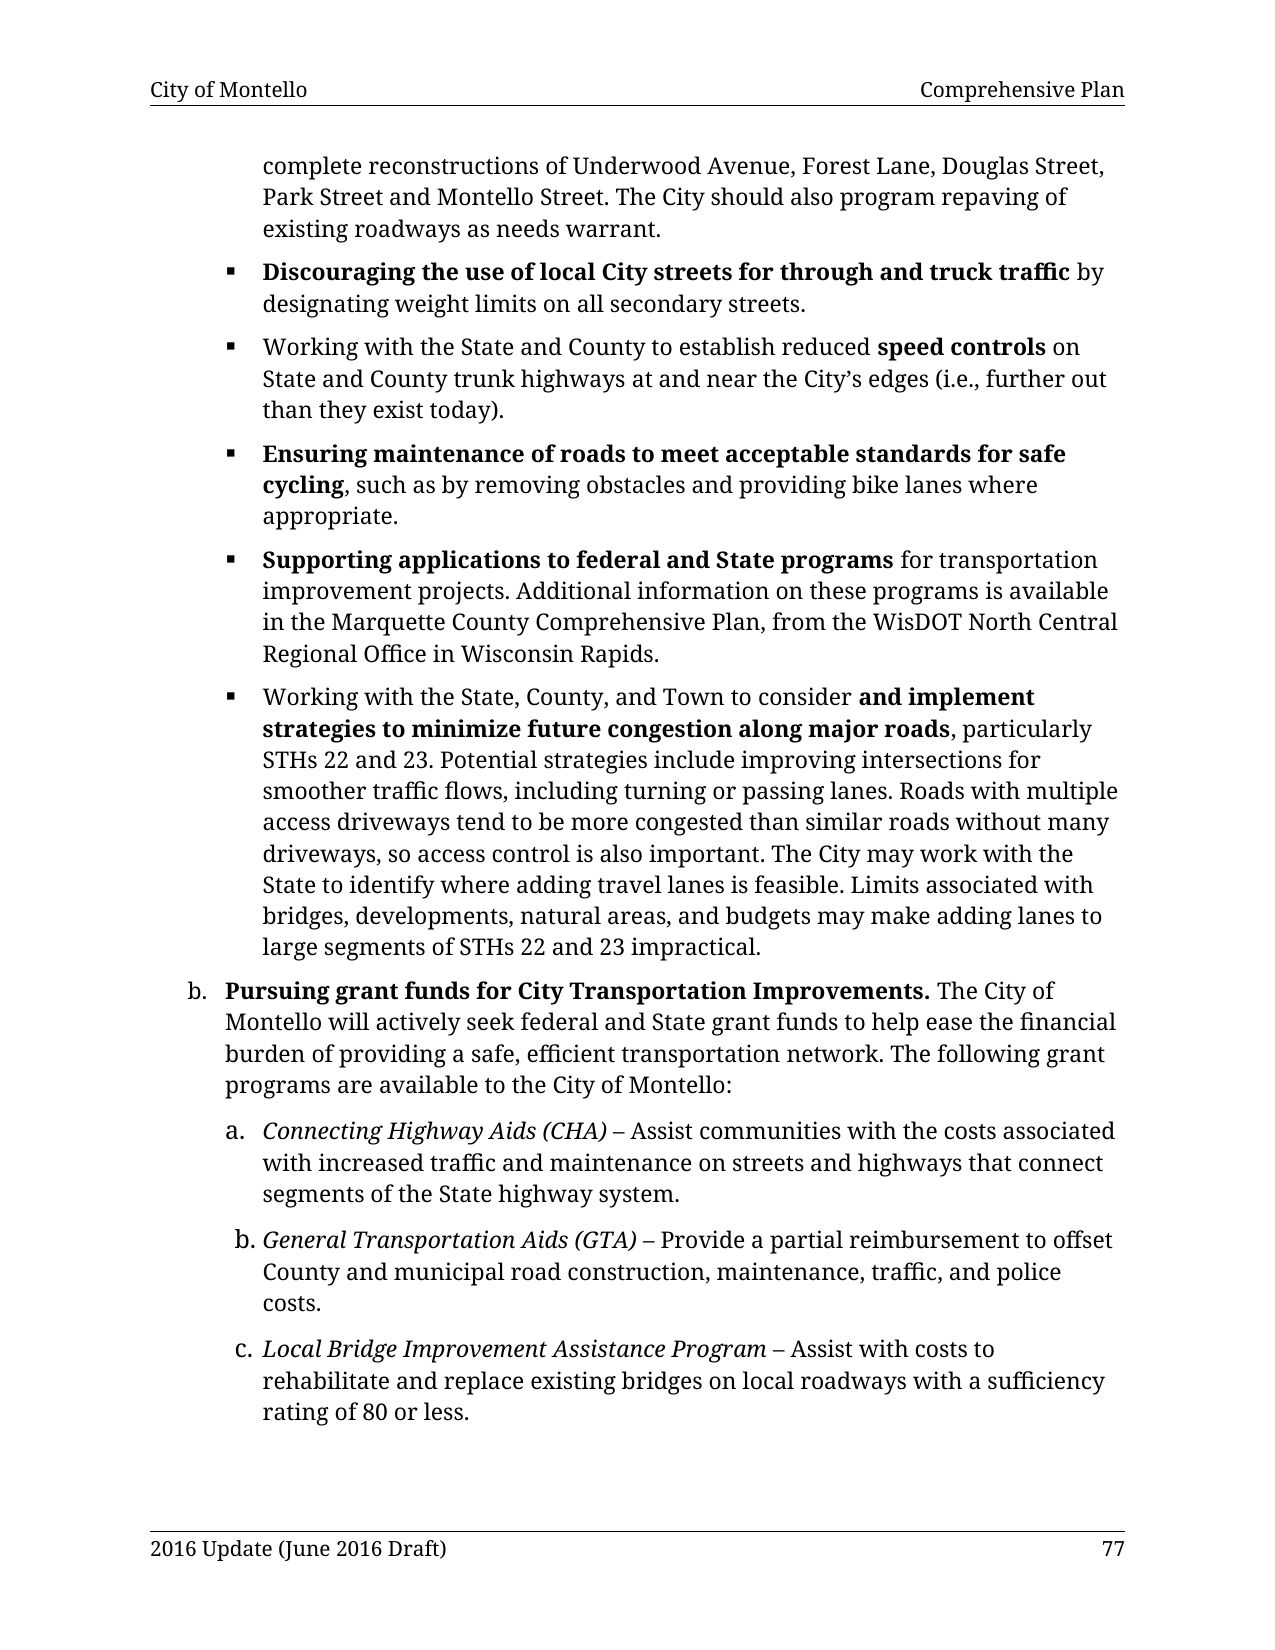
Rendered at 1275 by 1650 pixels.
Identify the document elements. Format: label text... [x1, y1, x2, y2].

list Pursuing grant funds for City Transportation Improvements. The City of Montello will actively seek federal and State grant funds to help ease the financial burden of providing a safe, efficient transportation network. The following grant programs are available to the City of Montello: [187, 975, 1125, 1100]
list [225, 150, 1125, 244]
list Ensuring maintenance of roads to meet acceptable standards for safe cycling, such as by removing obstacles and providing bike lanes where appropriate. [225, 437, 1125, 531]
list Working with the State and County to establish reduced speed controls on State and County trunk highways at and near the City’s edges (i.e., further out than they exist today). [225, 331, 1125, 425]
list Supporting applications to federal and State programs for transportation improvement projects. Additional information on these programs is available in the Marquette County Comprehensive Plan, from the WisDOT North Central Regional Office in Wisconsin Rapids. [225, 544, 1125, 669]
list Local Bridge Improvement Assistance Program – Assist with costs to rehabilitate and replace existing bridges on local roadways with a sufficiency rating of 80 or less. [234, 1331, 1125, 1427]
list General Transportation Aids (GTA) – Provide a partial reimbursement to offset County and municipal road construction, maintenance, traffic, and police costs. [234, 1222, 1125, 1318]
list Connecting Highway Aids (CHA) – Assist communities with the costs associated with increased traffic and maintenance on streets and highways that connect segments of the State highway system. [225, 1112, 1125, 1209]
list Working with the State, County, and Town to consider and implement strategies to minimize future congestion along major roads, particularly STHs 22 and 23. Potential strategies include improving intersections for smoother traffic flows, including turning or passing lanes. Roads with multiple access driveways tend to be more congested than similar roads without many driveways, so access control is also important. The City may work with the State to identify where adding travel lanes is feasible. Limits associated with bridges, developments, natural areas, and budgets may make adding lanes to large segments of STHs 22 and 23 impractical. [225, 681, 1125, 962]
list Discouraging the use of local City streets for through and truck traffic by designating weight limits on all secondary streets. [225, 256, 1125, 319]
